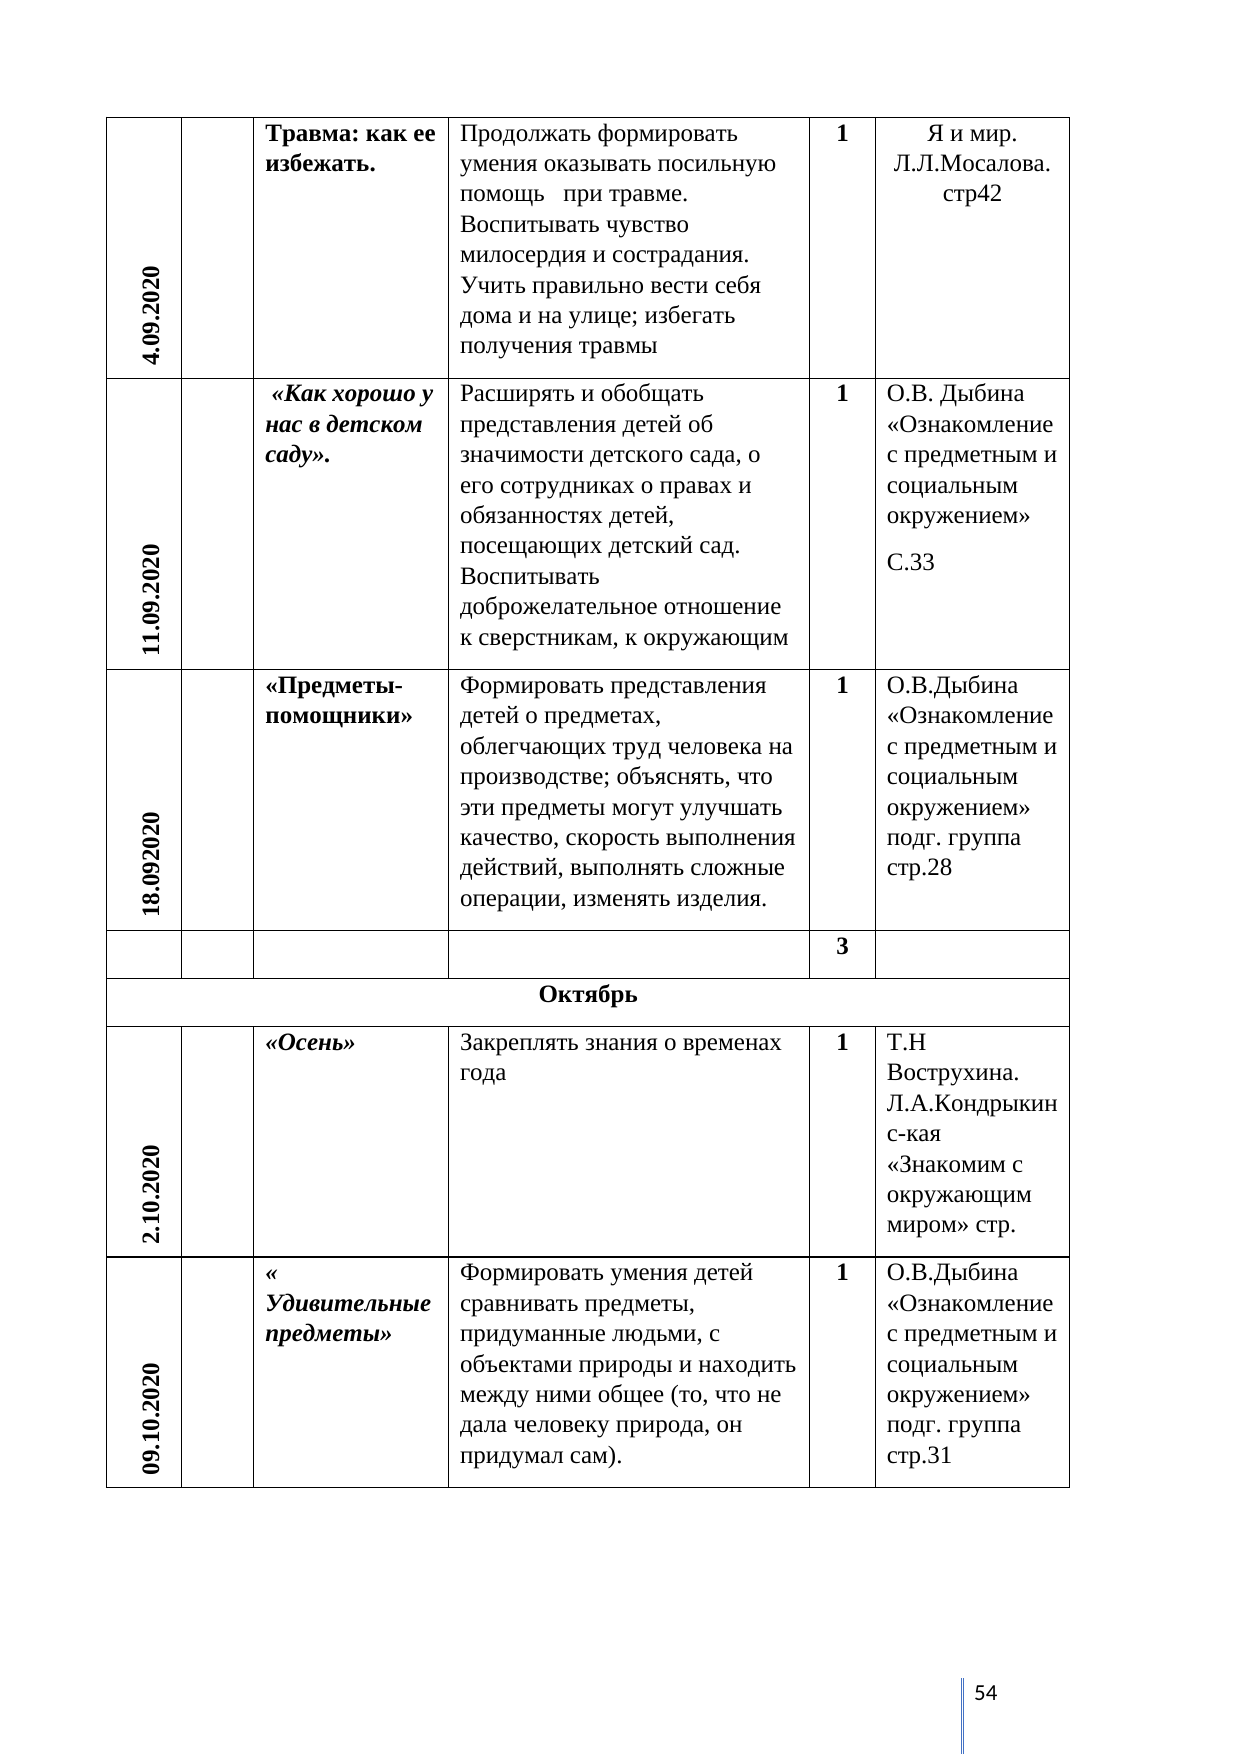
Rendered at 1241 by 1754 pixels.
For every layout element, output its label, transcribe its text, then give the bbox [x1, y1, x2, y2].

table_cell Я и мир. Л.Л.Мосалова. стр42 [876, 118, 1069, 377]
table_cell 18.092020 [107, 670, 181, 930]
table_cell [182, 379, 253, 669]
table_cell Закреплять знания о временах года [449, 1027, 809, 1256]
table_cell [182, 670, 253, 930]
table_cell Расширять и обобщать представления детей об значимости детского сада, о его сотрудниках о правах и обязанностях детей, посещающих детский сад. Воспитывать доброжелательное отношение к сверстникам, к окружающим [449, 379, 809, 669]
table_cell О.В. Дыбина «Ознакомление с предметным и социальным окружением» С.33 [876, 379, 1069, 669]
table_cell Продолжать формировать умения оказывать посильную помощь при травме. Воспитывать чувство милосердия и сострадания. Учить правильно вести себя дома и на улице; избегать получения травмы [449, 118, 809, 377]
table_cell 1 [810, 118, 875, 377]
table_cell «Удивительные предметы» [254, 1258, 448, 1487]
table_cell Октябрь [107, 979, 1069, 1026]
table_cell [182, 1027, 253, 1256]
table_cell Травма: как ее избежать. [254, 118, 448, 377]
table_cell 3 [810, 931, 875, 978]
table_cell 2.10.2020 [107, 1027, 181, 1256]
table_cell [182, 931, 253, 978]
table_cell «Предметы-помощники» [254, 670, 448, 930]
table_cell [182, 1258, 253, 1487]
table_cell О.В.Дыбина «Ознакомление с предметным и социальным окружением» подг. группа стр.28 [876, 670, 1069, 930]
table_cell О.В.Дыбина «Ознакомление с предметным и социальным окружением» подг. группа стр.31 [876, 1258, 1069, 1487]
table_cell 1 [810, 379, 875, 669]
table_cell «Как хорошо у нас в детском саду». [254, 379, 448, 669]
table_cell [107, 931, 181, 978]
table_cell [876, 931, 1069, 978]
table_cell «Осень» [254, 1027, 448, 1256]
table_cell 1 [810, 1258, 875, 1487]
table_cell 09.10.2020 [107, 1258, 181, 1487]
table_cell Т.Н Вострухина. Л.А.Кондрыкинс-кая «Знакомим с окружающим миром» стр. [876, 1027, 1069, 1256]
table_cell 11.09.2020 [107, 379, 181, 669]
table_cell Формировать умения детей сравнивать предметы, придуманные людьми, с объектами природы и находить между ними общее (то, что не дала человеку природа, он придумал сам). [449, 1258, 809, 1487]
table_cell [449, 931, 809, 978]
table_cell Формировать представления детей о предметах, облегчающих труд человека на производстве; объяснять, что эти предметы могут улучшать качество, скорость выполнения действий, выполнять сложные операции, изменять изделия. [449, 670, 809, 930]
table_cell [182, 118, 253, 377]
table_cell 4.09.2020 [107, 118, 181, 377]
table_cell 1 [810, 670, 875, 930]
table_cell [254, 931, 448, 978]
table_cell 1 [810, 1027, 875, 1256]
